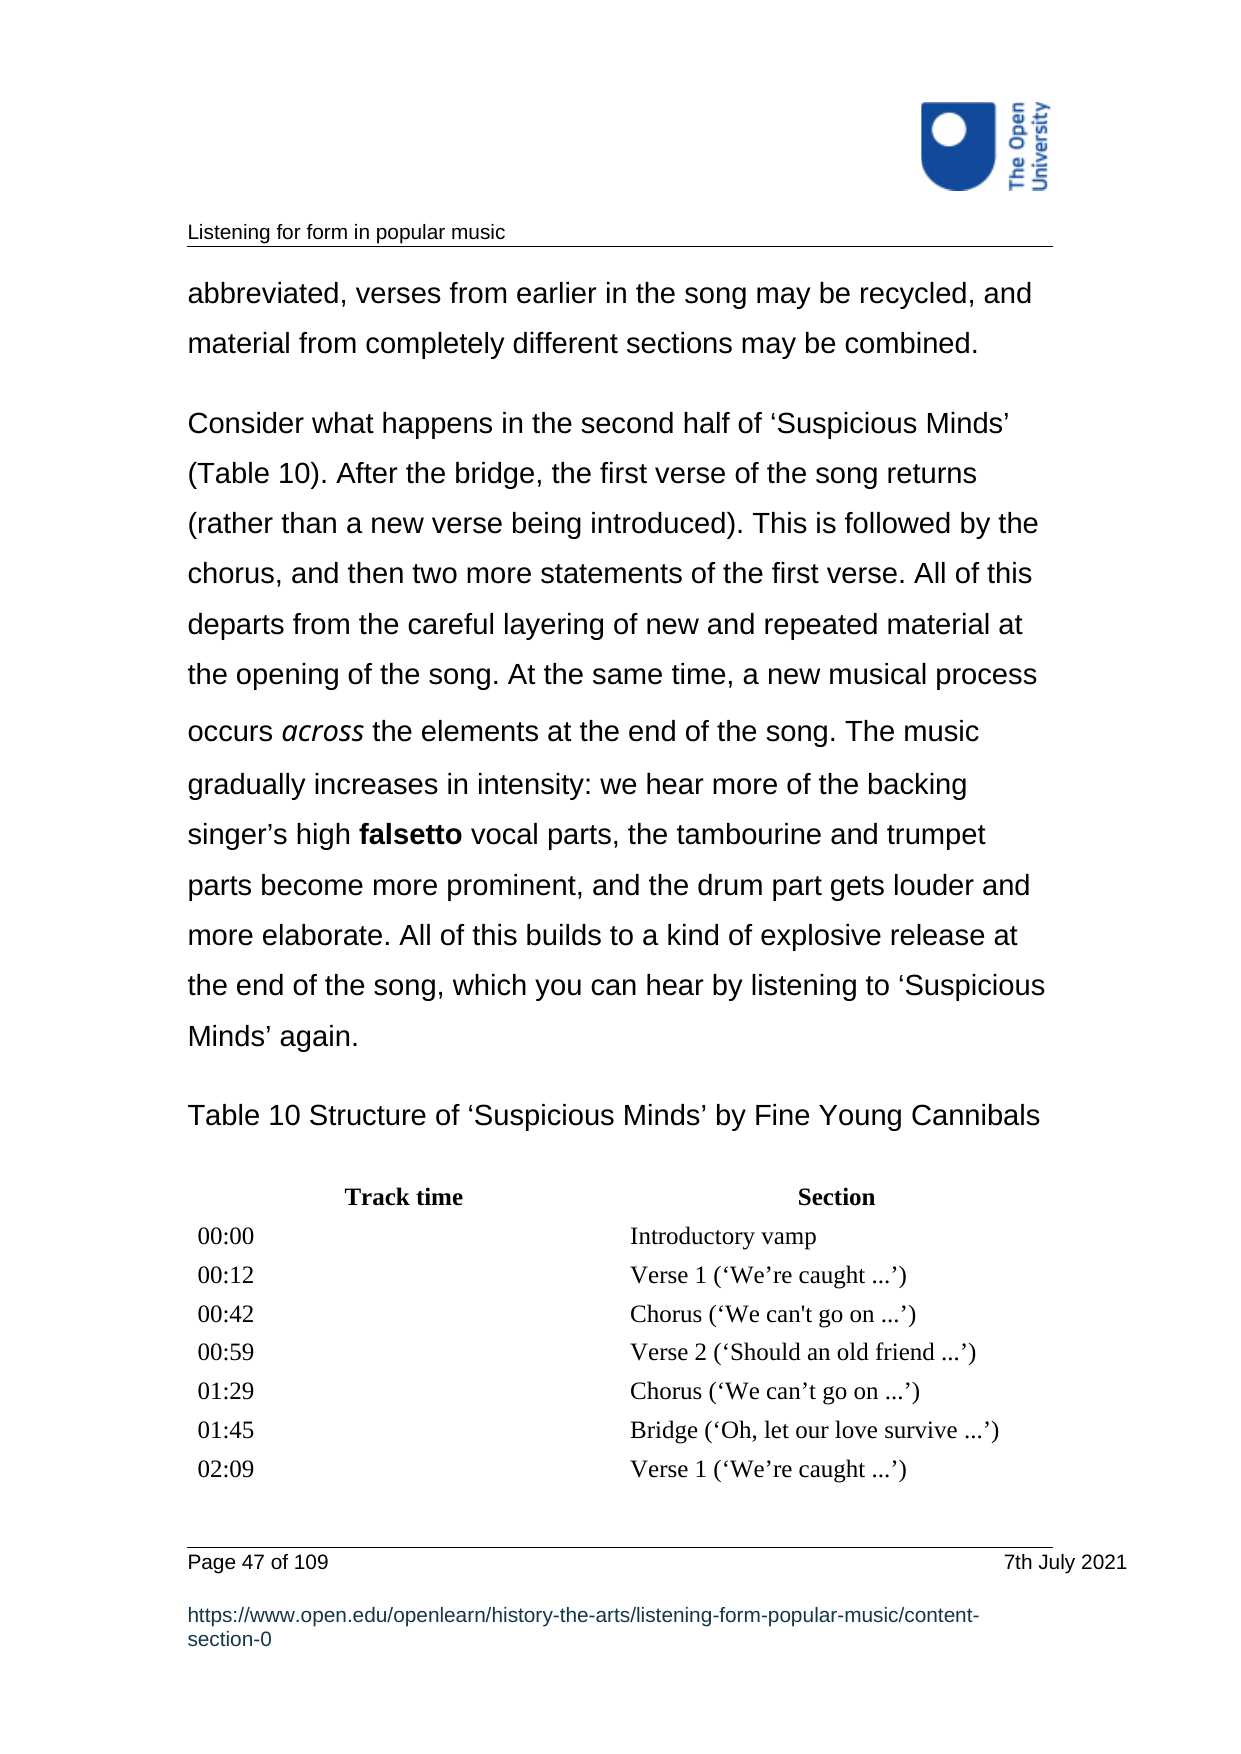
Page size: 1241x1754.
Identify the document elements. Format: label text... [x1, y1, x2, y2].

text Table 10 Structure of ‘Suspicious Minds’ by Fine Young Cannibals [187, 1098, 1053, 1132]
table_header Track time [187, 1178, 620, 1216]
table_cell Verse 1 (‘We’re caught ...’) [620, 1449, 1053, 1487]
table_cell Verse 2 (‘Should an old friend ...’) [620, 1333, 1053, 1371]
text Consider what happens in the second half of ‘Suspicious Minds’ (Table 10). After the bridge, the first verse of the song returns (rather than a new verse being introduced). This is followed by the chorus, and then two more statements of the first verse. All of this departs from the careful layering of new and repeated material at the opening of the song. At the same time, a new musical process occurs across the elements at the end of the song. The music gradually increases in intensity: we hear more of the backing singer’s high falsetto vocal parts, the tambourine and trumpet parts become more prominent, and the drum part gets louder and more elaborate. All of this builds to a kind of explosive release at the end of the song, which you can hear by listening to ‘Suspicious Minds’ again. [187, 406, 1053, 1052]
table_cell Introductory vamp [620, 1216, 1053, 1255]
table_header Section [620, 1178, 1053, 1216]
table_cell Chorus (‘We can’t go on ...’) [620, 1371, 1053, 1410]
table_cell Verse 1 (‘We’re caught ...’) [620, 1255, 1053, 1294]
table_cell 00:12 [187, 1255, 620, 1294]
table_cell 00:42 [187, 1294, 620, 1332]
table_cell Bridge (‘Oh, let our love survive ...’) [620, 1410, 1053, 1449]
table_cell 01:29 [187, 1371, 620, 1410]
table_cell Chorus (‘We can't go on ...’) [620, 1294, 1053, 1332]
table_cell 01:45 [187, 1410, 620, 1449]
picture [921, 102, 1052, 191]
table_cell 00:00 [187, 1216, 620, 1255]
table_cell 00:59 [187, 1333, 620, 1371]
table_cell 02:09 [187, 1449, 620, 1487]
